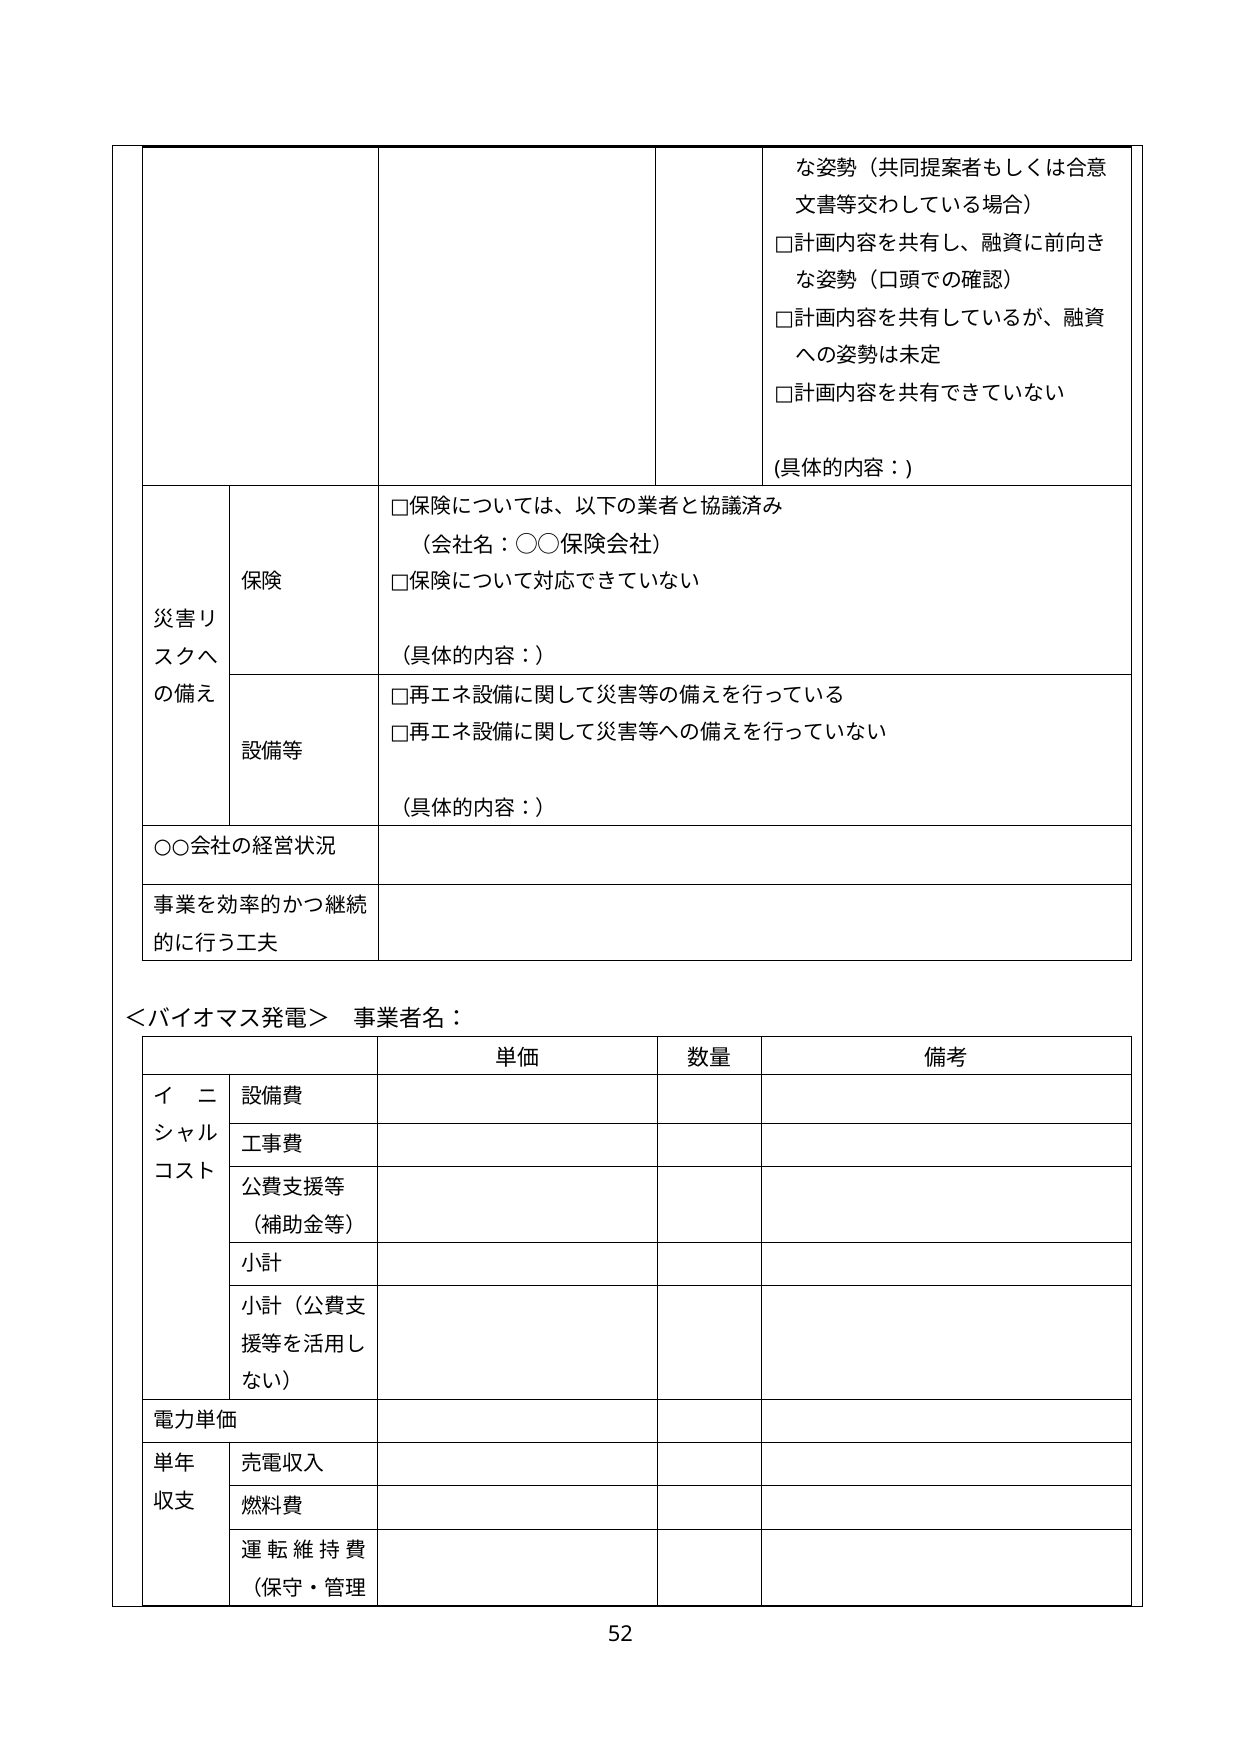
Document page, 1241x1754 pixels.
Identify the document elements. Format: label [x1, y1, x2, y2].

table_header [113, 146, 1142, 1606]
